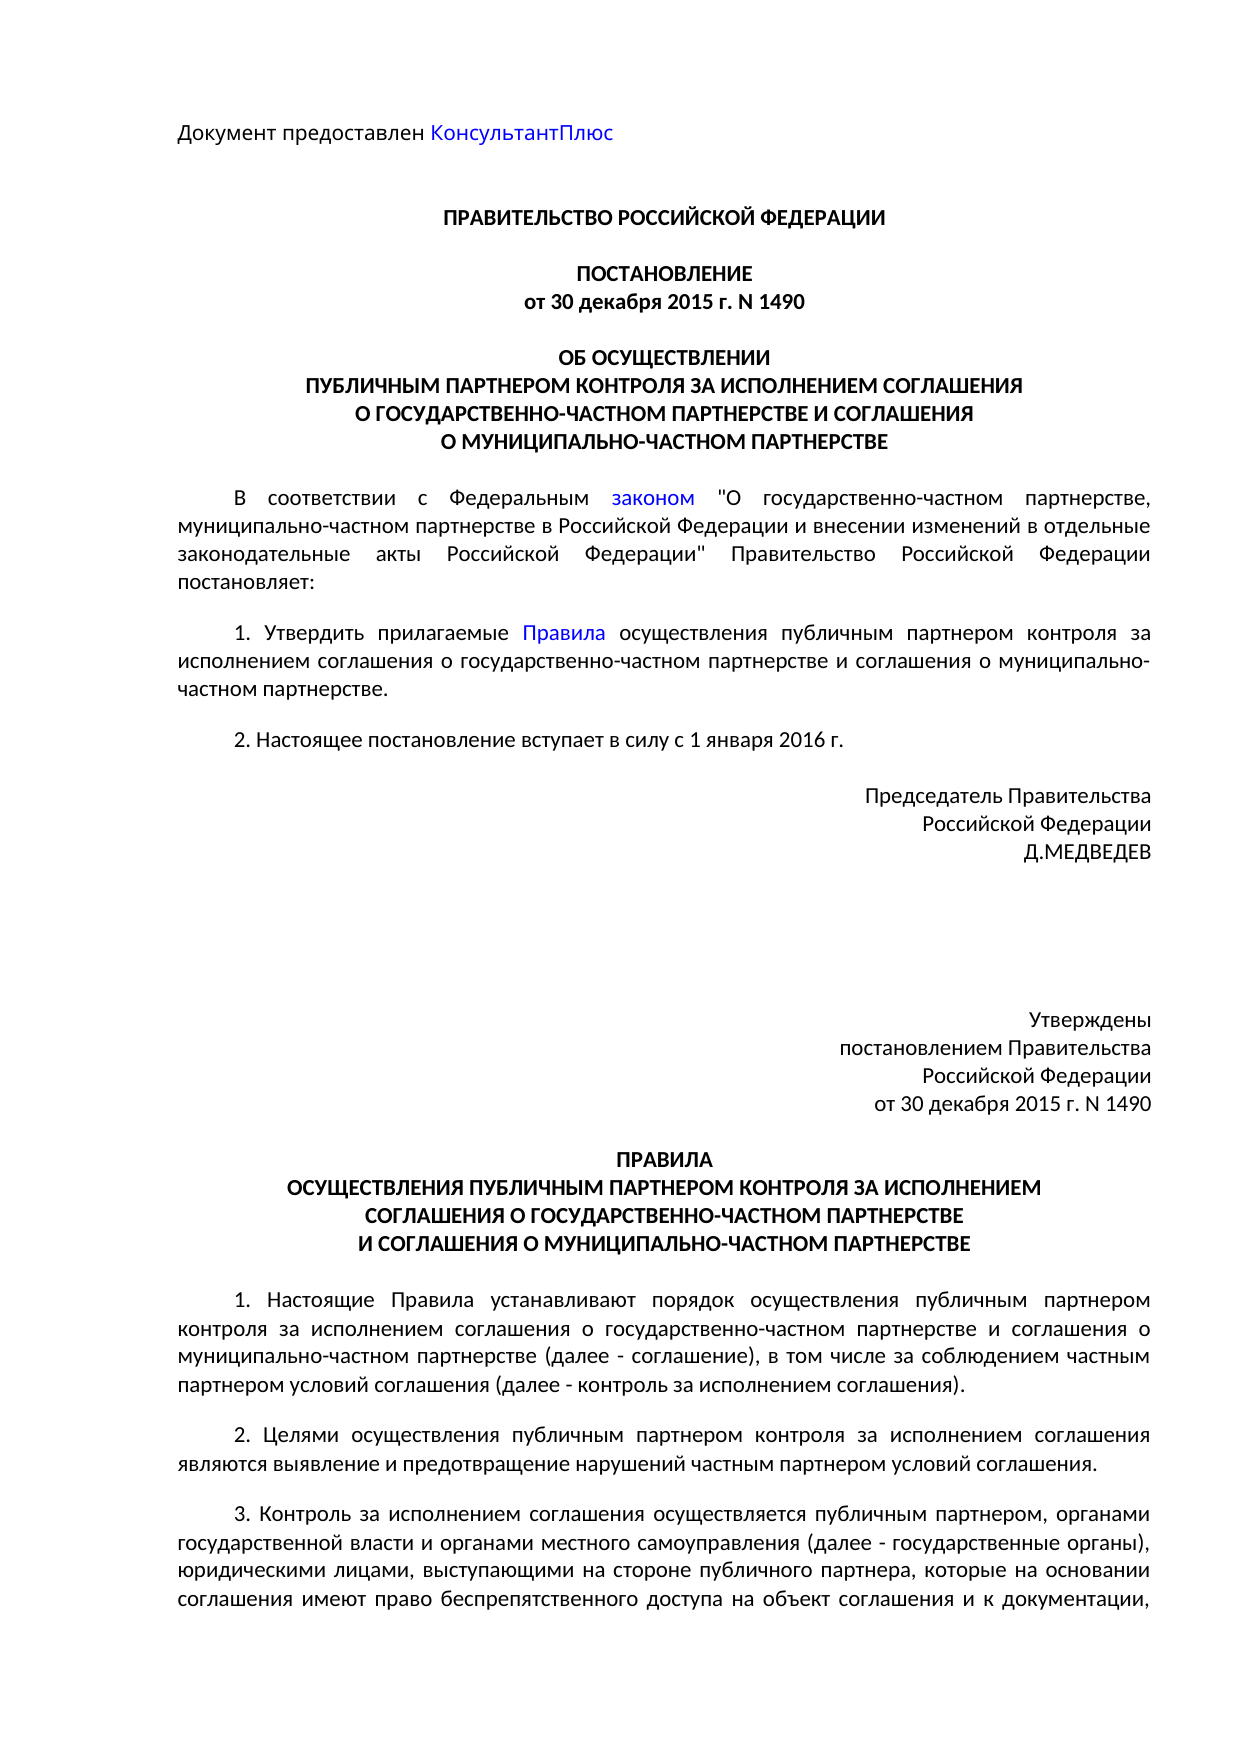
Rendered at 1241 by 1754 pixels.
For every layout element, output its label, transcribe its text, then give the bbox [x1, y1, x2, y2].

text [177, 1499, 1152, 1612]
title Документ предоставлен КонсультантПлюс [177, 118, 1152, 175]
text 1. Настоящие Правила устанавливают порядок осуществления публичным партнером контроля за исполнением соглашения о государственно-частном партнерстве и соглашения о муниципально-частном партнерстве (далее - соглашение), в том числе за соблюдением частным партнером условий соглашения (далее - контроль за исполнением соглашения). [177, 1286, 1152, 1398]
text 2. Настоящее постановление вступает в силу с 1 января 2016 г. [177, 725, 1152, 753]
text Д.МЕДВЕДЕВ [177, 837, 1152, 865]
text 1. Утвердить прилагаемые Правила осуществления публичным партнером контроля за исполнением соглашения о государственно-частном партнерстве и соглашения о муниципально-частном партнерстве. [177, 618, 1152, 702]
title ПОСТАНОВЛЕНИЕ [177, 259, 1152, 287]
text Российской Федерации [177, 809, 1152, 837]
text постановлением Правительства [177, 1033, 1152, 1061]
title ПРАВИЛА [177, 1146, 1152, 1173]
title от 30 декабря 2015 г. N 1490 [177, 287, 1152, 315]
title ОБ ОСУЩЕСТВЛЕНИИ [177, 343, 1152, 371]
title И СОГЛАШЕНИЯ О МУНИЦИПАЛЬНО-ЧАСТНОМ ПАРТНЕРСТВЕ [177, 1229, 1152, 1258]
title ОСУЩЕСТВЛЕНИЯ ПУБЛИЧНЫМ ПАРТНЕРОМ КОНТРОЛЯ ЗА ИСПОЛНЕНИЕМ [177, 1173, 1152, 1202]
text Утверждены [177, 1005, 1152, 1033]
text 2. Целями осуществления публичным партнером контроля за исполнением соглашения являются выявление и предотвращение нарушений частным партнером условий соглашения. [177, 1421, 1152, 1477]
text от 30 декабря 2015 г. N 1490 [177, 1089, 1152, 1117]
title СОГЛАШЕНИЯ О ГОСУДАРСТВЕННО-ЧАСТНОМ ПАРТНЕРСТВЕ [177, 1202, 1152, 1229]
text Председатель Правительства [177, 781, 1152, 809]
title О МУНИЦИПАЛЬНО-ЧАСТНОМ ПАРТНЕРСТВЕ [177, 427, 1152, 455]
text Российской Федерации [177, 1061, 1152, 1089]
title ПРАВИТЕЛЬСТВО РОССИЙСКОЙ ФЕДЕРАЦИИ [177, 203, 1152, 231]
text В соответствии с Федеральным законом "О государственно-частном партнерстве, муниципально-частном партнерстве в Российской Федерации и внесении изменений в отдельные законодательные акты Российской Федерации" Правительство Российской Федерации постановляет: [177, 483, 1152, 595]
title ПУБЛИЧНЫМ ПАРТНЕРОМ КОНТРОЛЯ ЗА ИСПОЛНЕНИЕМ СОГЛАШЕНИЯ [177, 371, 1152, 399]
title О ГОСУДАРСТВЕННО-ЧАСТНОМ ПАРТНЕРСТВЕ И СОГЛАШЕНИЯ [177, 399, 1152, 427]
